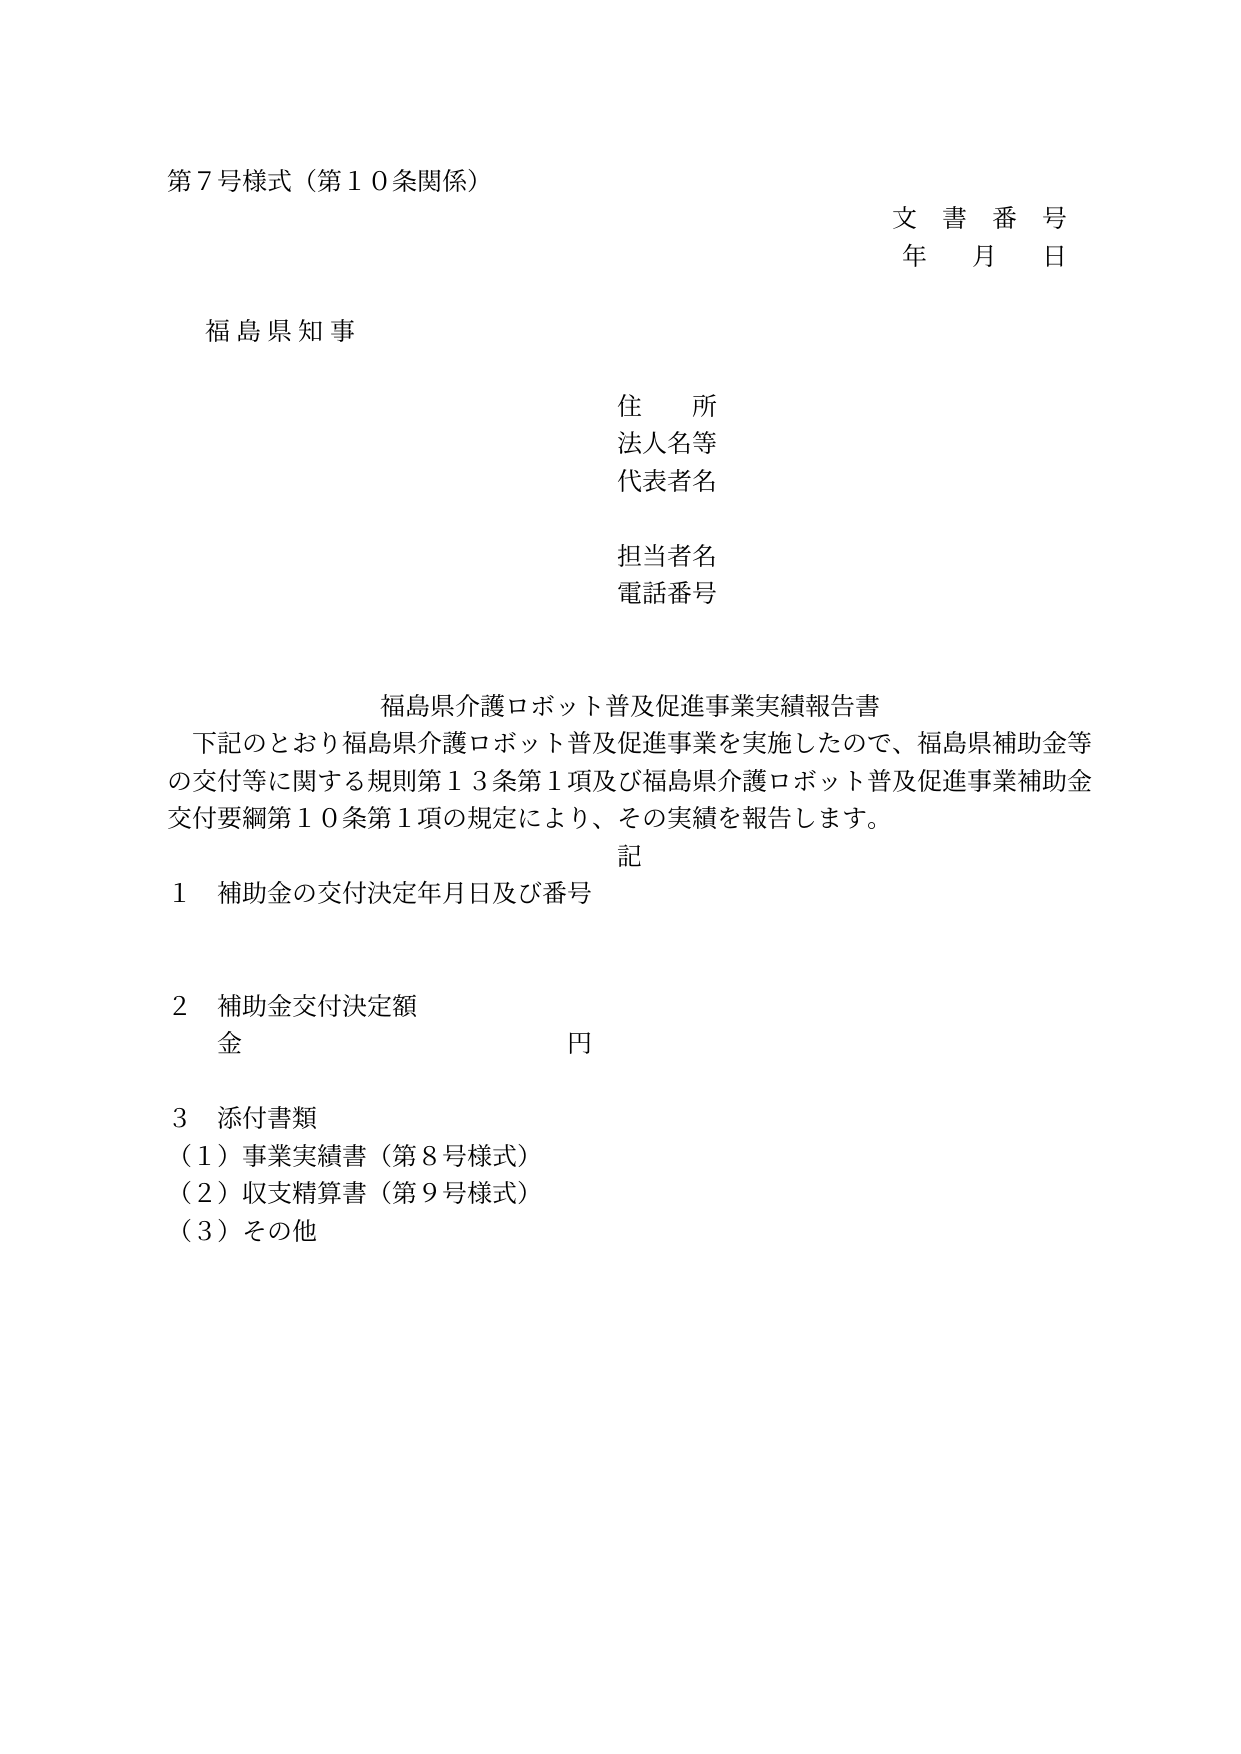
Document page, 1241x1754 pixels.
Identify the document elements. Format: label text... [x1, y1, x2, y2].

subtitle ３ 添付書類 [167, 1098, 1092, 1136]
text 年 月 日 [167, 236, 1067, 273]
text 担当者名 [167, 536, 1092, 573]
text 文書番号 [167, 198, 1067, 236]
text 住 所 [167, 386, 1092, 423]
text 金 円 [167, 1023, 1092, 1061]
text 法人名等 [167, 423, 1092, 461]
text ２ 補助金交付決定額 [167, 986, 1092, 1023]
text 福島県知事 [167, 311, 1092, 348]
text （２）収支精算書（第９号様式） [167, 1173, 1092, 1211]
text １ 補助金の交付決定年月日及び番号 [167, 873, 1092, 911]
text 代表者名 [167, 461, 1092, 498]
text 第７号様式（第１０条関係） [167, 161, 1067, 198]
text 下記のとおり福島県介護ロボット普及促進事業を実施したので、福島県補助金等の交付等に関する規則第１３条第１項及び福島県介護ロボット普及促進事業補助金交付要綱第１０条第１項の規定により、その実績を報告します。 [167, 723, 1092, 836]
text 記 [167, 836, 1092, 873]
text 電話番号 [167, 573, 1092, 611]
text 福島県介護ロボット普及促進事業実績報告書 [167, 686, 1092, 723]
text （１）事業実績書（第８号様式） [167, 1136, 1092, 1173]
text （３）その他 [167, 1211, 1092, 1248]
